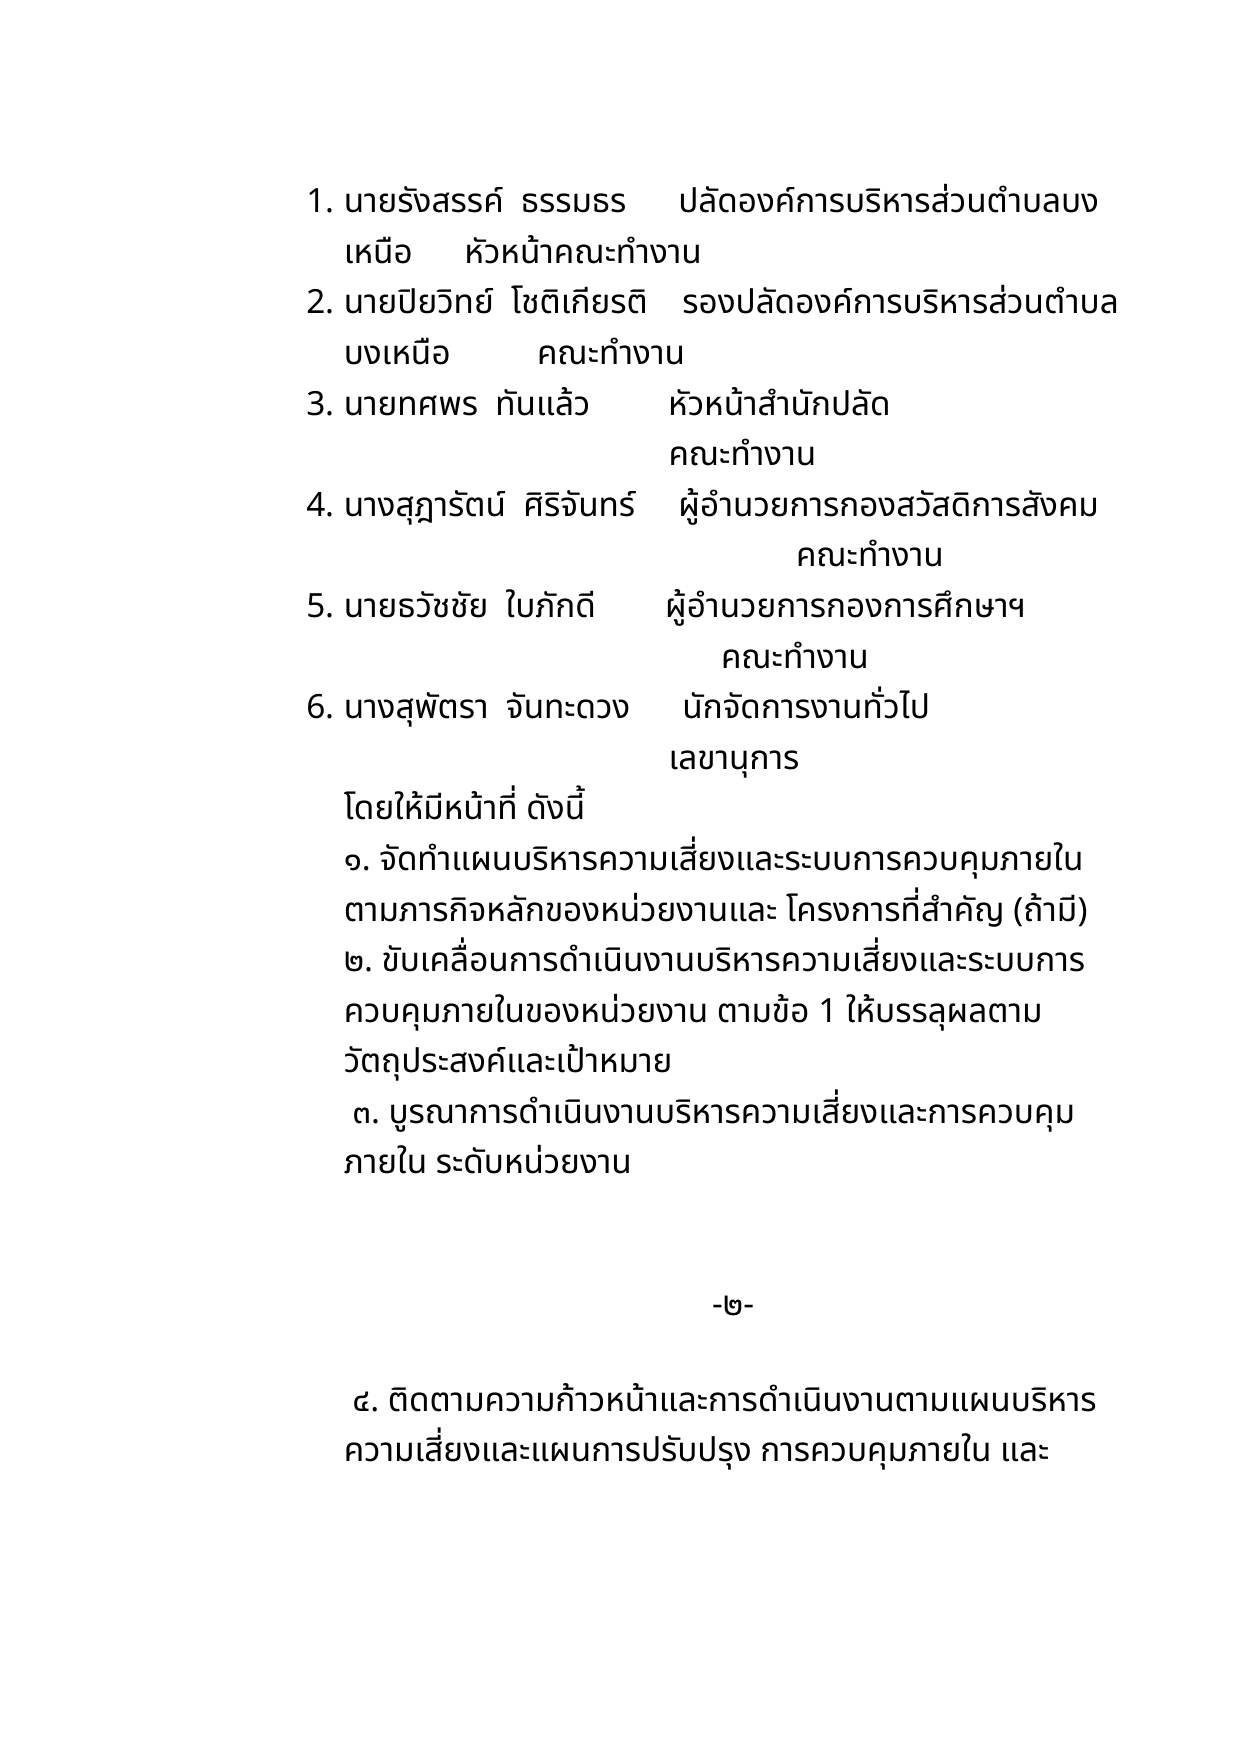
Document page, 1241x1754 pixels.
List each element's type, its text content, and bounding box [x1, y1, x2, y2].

list นางสุพัตรา จันทะดวง นักจัดการงานทั่วไป เลขานุการ [306, 683, 1122, 784]
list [343, 1376, 1122, 1477]
list -๒- [343, 1279, 1122, 1330]
list นายทศพร ทันแล้ว หัวหน้าสำนักปลัด คณะทำงาน [306, 379, 1122, 481]
list นายธวัชชัย ใบภักดี ผู้อำนวยการกองการศึกษาฯ คณะทำงาน [306, 582, 1122, 683]
list ๑. จัดทำแผนบริหารความเสี่ยงและระบบการควบคุมภายในตามภารกิจหลักของหน่วยงานและ โครงการที่สำคัญ (ถ้ามี) [343, 835, 1122, 936]
list นายปิยวิทย์ โชติเกียรติ รองปลัดองค์การบริหารส่วนตำบลบงเหนือ คณะทำงาน [306, 278, 1122, 379]
list โดยให้มีหน้าที่ ดังนี้ [343, 784, 1122, 835]
list ๓. บูรณาการดำเนินงานบริหารความเสี่ยงและการควบคุมภายใน ระดับหน่วยงาน [343, 1088, 1122, 1189]
list นางสุฎารัตน์ ศิริจันทร์ ผู้อำนวยการกองสวัสดิการสังคม คณะทำงาน [306, 481, 1122, 582]
list นายรังสรรค์ ธรรมธร ปลัดองค์การบริหารส่วนตำบลบงเหนือ หัวหน้าคณะทำงาน [306, 177, 1122, 278]
list ๒. ขับเคลื่อนการดำเนินงานบริหารความเสี่ยงและระบบการควบคุมภายในของหน่วยงาน ตามข้อ 1 ให้บรรลุผลตามวัตถุประสงค์และเป้าหมาย [343, 936, 1122, 1088]
